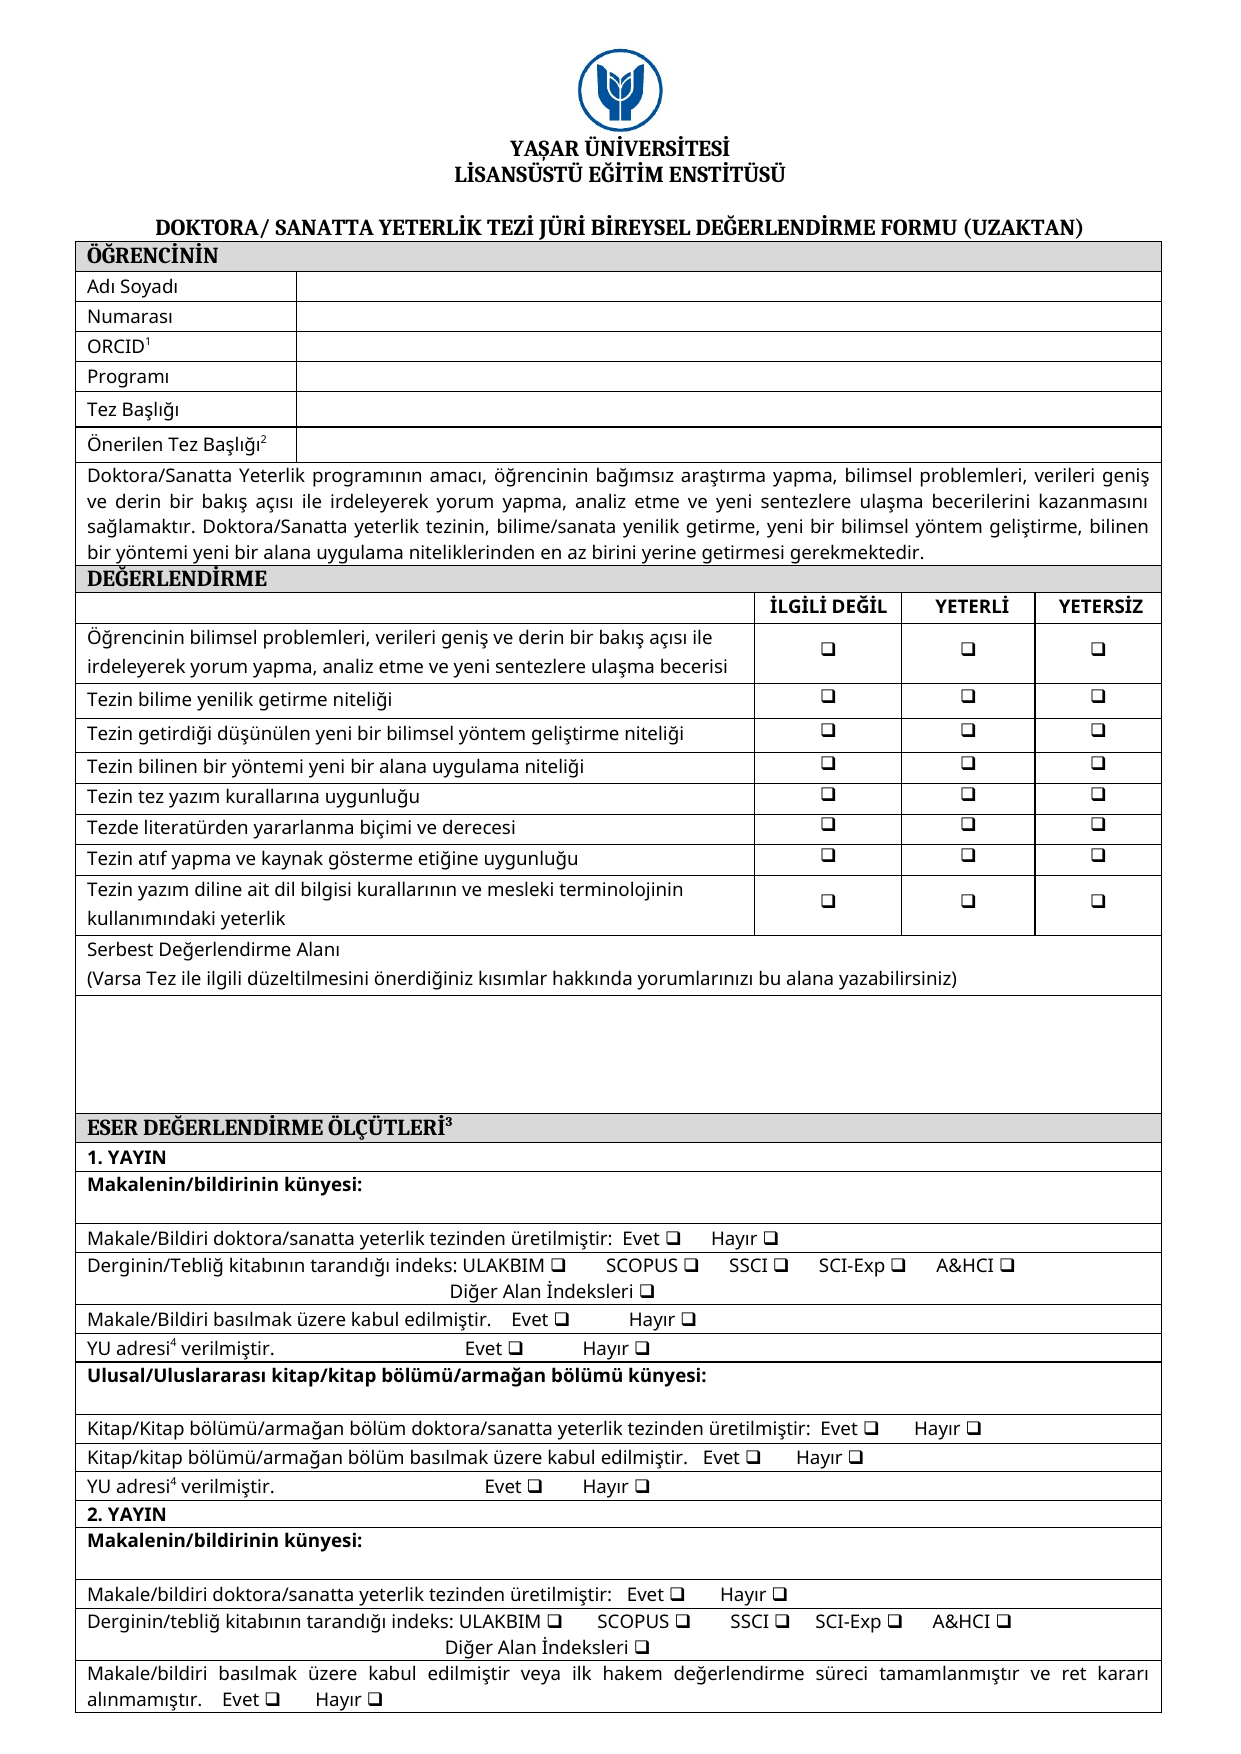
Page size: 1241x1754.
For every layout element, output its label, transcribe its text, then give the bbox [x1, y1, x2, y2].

table_cell Tez Başlığı [76, 392, 296, 426]
table_cell [755, 784, 901, 813]
table_cell YU adresi4 verilmiştir. Evet Hayır [76, 1334, 1161, 1361]
table_cell [297, 332, 1161, 361]
table_cell [902, 624, 1034, 683]
table_cell Tezin atıf yapma ve kaynak gösterme etiğine uygunluğu [76, 845, 754, 875]
table_cell [902, 845, 1034, 875]
table_cell Numarası [76, 302, 296, 331]
text DOKTORA/ SANATTA YETERLİK TEZİ JÜRİ BİREYSEL DEĞERLENDİRME FORMU (UZAKTAN) [75, 215, 1165, 241]
table_cell Ulusal/Uluslararası kitap/kitap bölümü/armağan bölümü künyesi: [76, 1363, 1161, 1413]
table_cell 1. YAYIN [76, 1143, 1161, 1171]
table_cell [902, 684, 1034, 717]
table_cell Öğrencinin bilimsel problemleri, verileri geniş ve derin bir bakış açısı ile irdeleyerek yorum yapma, analiz etme ve yeni sentezlere ulaşma becerisi [76, 624, 754, 683]
table_cell Makalenin/bildirinin künyesi: [76, 1172, 1161, 1223]
table_cell Derginin/tebliğ kitabının tarandığı indeks: ULAKBIM SCOPUS SSCI SCI-Exp A&HCI Diğer Alan İndeksleri [76, 1609, 1161, 1660]
table_cell [1036, 624, 1161, 683]
table_cell [755, 845, 901, 875]
table_cell [297, 302, 1161, 331]
table_cell ORCID1 [76, 332, 296, 361]
table_cell [755, 753, 901, 783]
text YAŞAR ÜNİVERSİTESİ [75, 136, 1165, 162]
table_cell Tezde literatürden yararlanma biçimi ve derecesi [76, 815, 754, 844]
table_cell Tezin yazım diline ait dil bilgisi kurallarının ve mesleki terminolojinin kullanımındaki yeterlik [76, 876, 754, 935]
table_cell [755, 876, 901, 935]
table_cell [1036, 719, 1161, 752]
table_cell Makale/Bildiri basılmak üzere kabul edilmiştir. Evet Hayır [76, 1305, 1161, 1333]
table_cell Kitap/kitap bölümü/armağan bölüm basılmak üzere kabul edilmiştir. Evet Hayır [76, 1444, 1161, 1471]
table_cell [902, 753, 1034, 783]
table_cell Kitap/Kitap bölümü/armağan bölüm doktora/sanatta yeterlik tezinden üretilmiştir: Evet Hayır [76, 1415, 1161, 1442]
table_cell [1036, 845, 1161, 875]
table_cell ESER DEĞERLENDİRME ÖLÇÜTLERİ3 [76, 1114, 1161, 1142]
table_cell [755, 719, 901, 752]
table_cell YETERSİZ [1036, 593, 1161, 623]
table_cell YU adresi4 verilmiştir. Evet Hayır [76, 1472, 1161, 1500]
table_cell [1036, 784, 1161, 813]
table_cell Makale/Bildiri doktora/sanatta yeterlik tezinden üretilmiştir: Evet Hayır [76, 1224, 1161, 1252]
table_cell DEĞERLENDİRME [76, 566, 1161, 592]
table_cell [902, 784, 1034, 813]
table_cell [755, 684, 901, 717]
table_cell İLGİLİ DEĞİL [755, 593, 901, 623]
table_cell 2. YAYIN [76, 1501, 1161, 1527]
table_cell Derginin/Tebliğ kitabının tarandığı indeks: ULAKBIM SCOPUS SSCI SCI-Exp A&HCI Diğer Alan İndeksleri [76, 1253, 1161, 1304]
table_cell [297, 392, 1161, 426]
table_cell Tezin tez yazım kurallarına uygunluğu [76, 784, 754, 813]
table_cell Tezin bilinen bir yöntemi yeni bir alana uygulama niteliği [76, 753, 754, 783]
text LİSANSÜSTÜ EĞİTİM ENSTİTÜSÜ [75, 162, 1165, 188]
table_cell Makale/bildiri basılmak üzere kabul edilmiştir veya ilk hakem değerlendirme süreci tamamlanmıştır ve ret kararı alınmamıştır. Evet Hayır [76, 1661, 1161, 1712]
table_cell YETERLİ [902, 593, 1034, 623]
table_cell Makale/bildiri doktora/sanatta yeterlik tezinden üretilmiştir: Evet Hayır [76, 1580, 1161, 1608]
table_cell [76, 996, 1161, 1113]
table_cell [1036, 815, 1161, 844]
table_cell Önerilen Tez Başlığı2 [76, 428, 296, 462]
table_cell Serbest Değerlendirme Alanı (Varsa Tez ile ilgili düzeltilmesini önerdiğiniz kısımlar hakkında yorumlarınızı bu alana yazabilirsiniz) [76, 936, 1161, 995]
table_cell Tezin bilime yenilik getirme niteliği [76, 684, 754, 717]
table_cell [297, 362, 1161, 391]
table_cell [1036, 753, 1161, 783]
table_cell [755, 815, 901, 844]
table_cell [297, 272, 1161, 301]
table_cell Doktora/Sanatta Yeterlik programının amacı, öğrencinin bağımsız araştırma yapma, bilimsel problemleri, verileri geniş ve derin bir bakış açısı ile irdeleyerek yorum yapma, analiz etme ve yeni sentezlere ulaşma becerilerini kazanmasını sağlamaktır. Doktora/Sanatta yeterlik tezinin, bilime/sanata yenilik getirme, yeni bir bilimsel yöntem geliştirme, bilinen bir yöntemi yeni bir alana uygulama niteliklerinden en az birini yerine getirmesi gerekmektedir. [76, 463, 1161, 565]
picture [574, 44, 666, 136]
table_header ÖĞRENCİNİN [76, 242, 1161, 271]
table_cell [1036, 876, 1161, 935]
table_cell [902, 876, 1034, 935]
table_cell [1036, 684, 1161, 717]
table_cell [76, 593, 754, 623]
table_cell [755, 624, 901, 683]
table_cell [902, 719, 1034, 752]
table_cell Adı Soyadı [76, 272, 296, 301]
table_cell Programı [76, 362, 296, 391]
table_cell Makalenin/bildirinin künyesi: [76, 1528, 1161, 1579]
table_cell Tezin getirdiği düşünülen yeni bir bilimsel yöntem geliştirme niteliği [76, 719, 754, 752]
table_cell [297, 428, 1161, 462]
table_cell [902, 815, 1034, 844]
